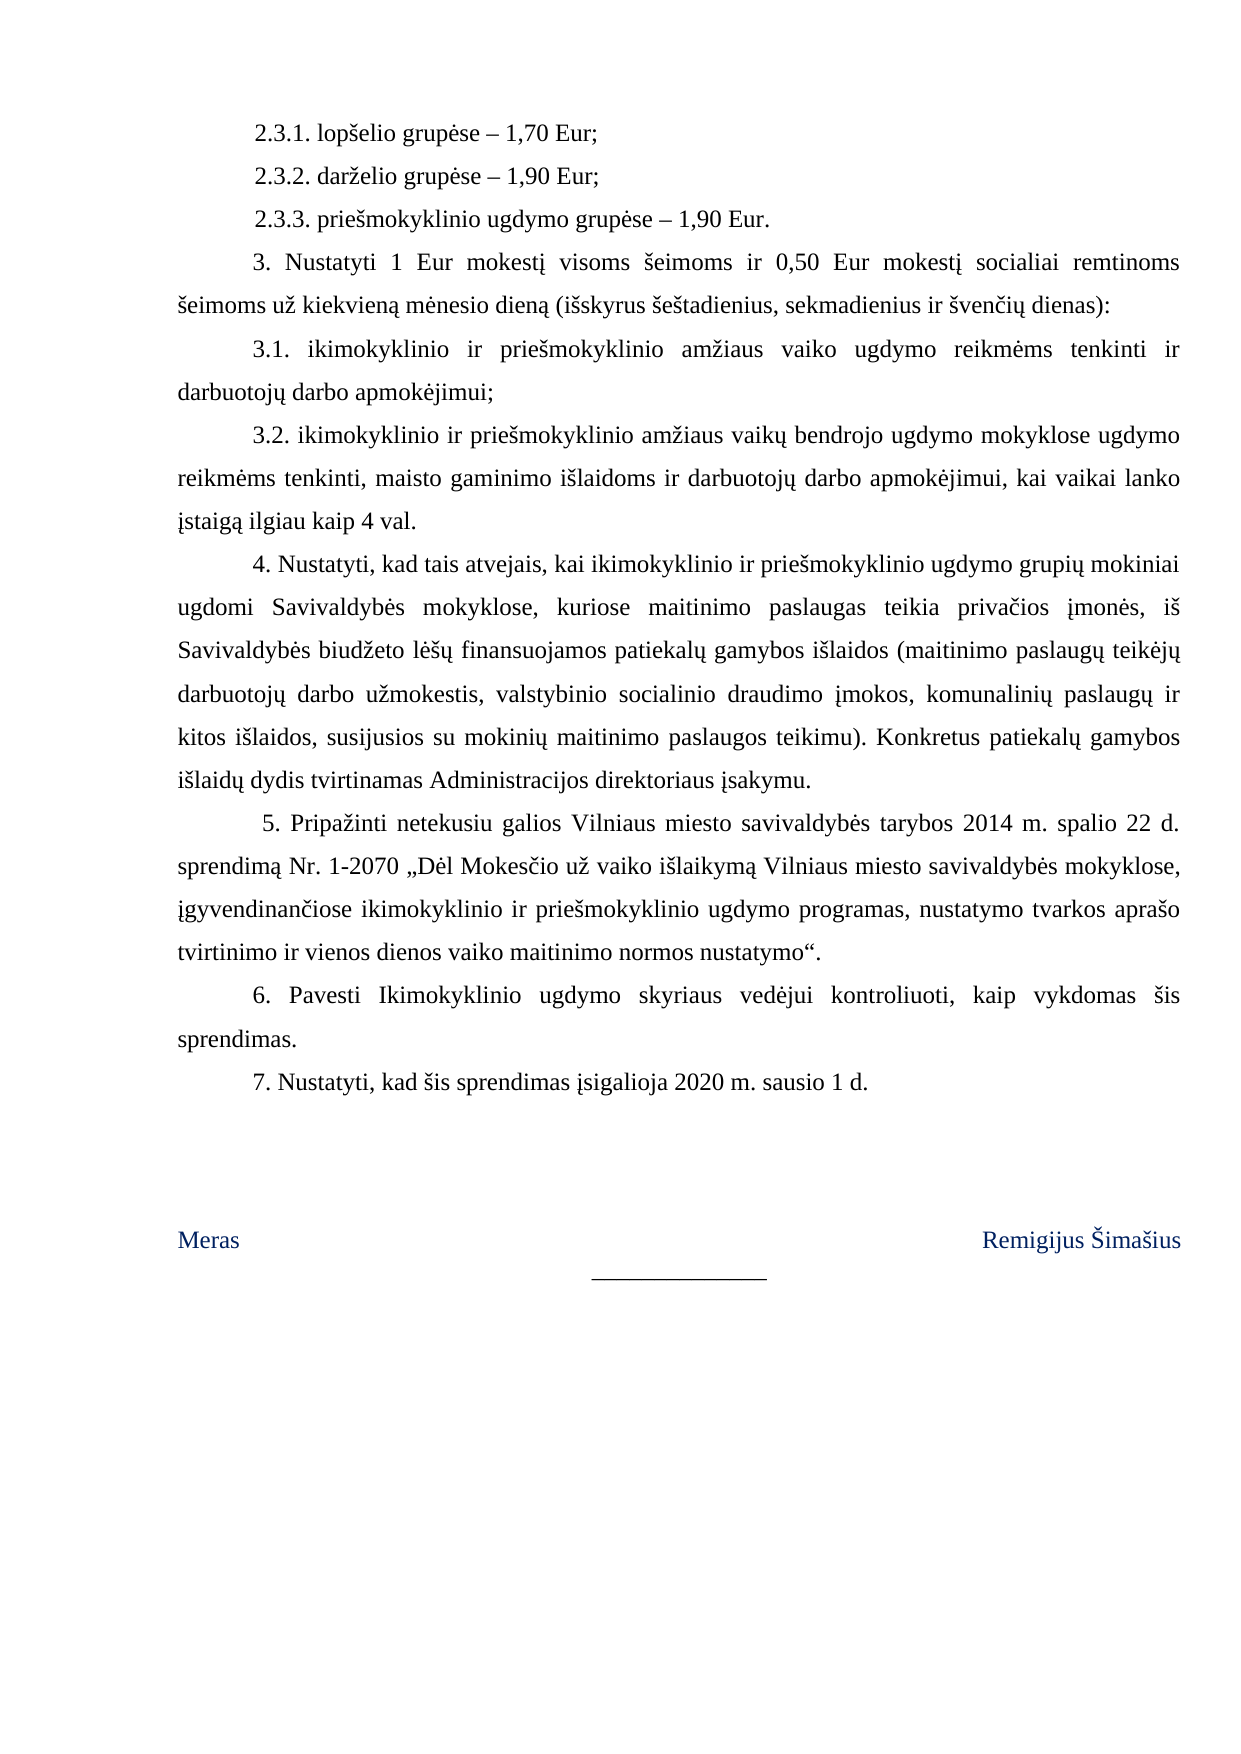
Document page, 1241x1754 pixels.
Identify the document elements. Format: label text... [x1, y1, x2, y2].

text Meras Remigijus Šimašius [177, 1225, 1181, 1254]
text 3. Nustatyti 1 Eur mokestį visoms šeimoms ir 0,50 Eur mokestį socialiai remtinoms šeimoms už kiekvieną mėnesio dieną (išskyrus šeštadienius, sekmadienius ir švenčių dienas): [177, 247, 1181, 319]
text ______________ [177, 1254, 1181, 1282]
text 4. Nustatyti, kad tais atvejais, kai ikimokyklinio ir priešmokyklinio ugdymo grupių mokiniai ugdomi Savivaldybės mokyklose, kuriose maitinimo paslaugas teikia privačios įmonės, iš Savivaldybės biudžeto lėšų finansuojamos patiekalų gamybos išlaidos (maitinimo paslaugų teikėjų darbuotojų darbo užmokestis, valstybinio socialinio draudimo įmokos, komunalinių paslaugų ir kitos išlaidos, susijusios su mokinių maitinimo paslaugos teikimu). Konkretus patiekalų gamybos išlaidų dydis tvirtinamas Administracijos direktoriaus įsakymu. [177, 549, 1181, 794]
text 5. Pripažinti netekusiu galios Vilniaus miesto savivaldybės tarybos 2014 m. spalio 22 d. sprendimą Nr. 1-2070 „Dėl Mokesčio už vaiko išlaikymą Vilniaus miesto savivaldybės mokyklose, įgyvendinančiose ikimokyklinio ir priešmokyklinio ugdymo programas, nustatymo tvarkos aprašo tvirtinimo ir vienos dienos vaiko maitinimo normos nustatymo“. [177, 808, 1181, 966]
text 3.1. ikimokyklinio ir priešmokyklinio amžiaus vaiko ugdymo reikmėms tenkinti ir darbuotojų darbo apmokėjimui; [177, 334, 1181, 406]
text 7. Nustatyti, kad šis sprendimas įsigalioja 2020 m. sausio 1 d. [177, 1067, 1181, 1096]
text 2.3.2. darželio grupėse – 1,90 Eur; [254, 161, 1181, 190]
text 2.3.1. lopšelio grupėse – 1,70 Eur; [254, 118, 1181, 147]
text 3.2. ikimokyklinio ir priešmokyklinio amžiaus vaikų bendrojo ugdymo mokyklose ugdymo reikmėms tenkinti, maisto gaminimo išlaidoms ir darbuotojų darbo apmokėjimui, kai vaikai lanko įstaigą ilgiau kaip 4 val. [177, 420, 1181, 535]
text 6. Pavesti Ikimokyklinio ugdymo skyriaus vedėjui kontroliuoti, kaip vykdomas šis sprendimas. [177, 981, 1181, 1052]
text 2.3.3. priešmokyklinio ugdymo grupėse – 1,90 Eur. [254, 204, 1181, 233]
